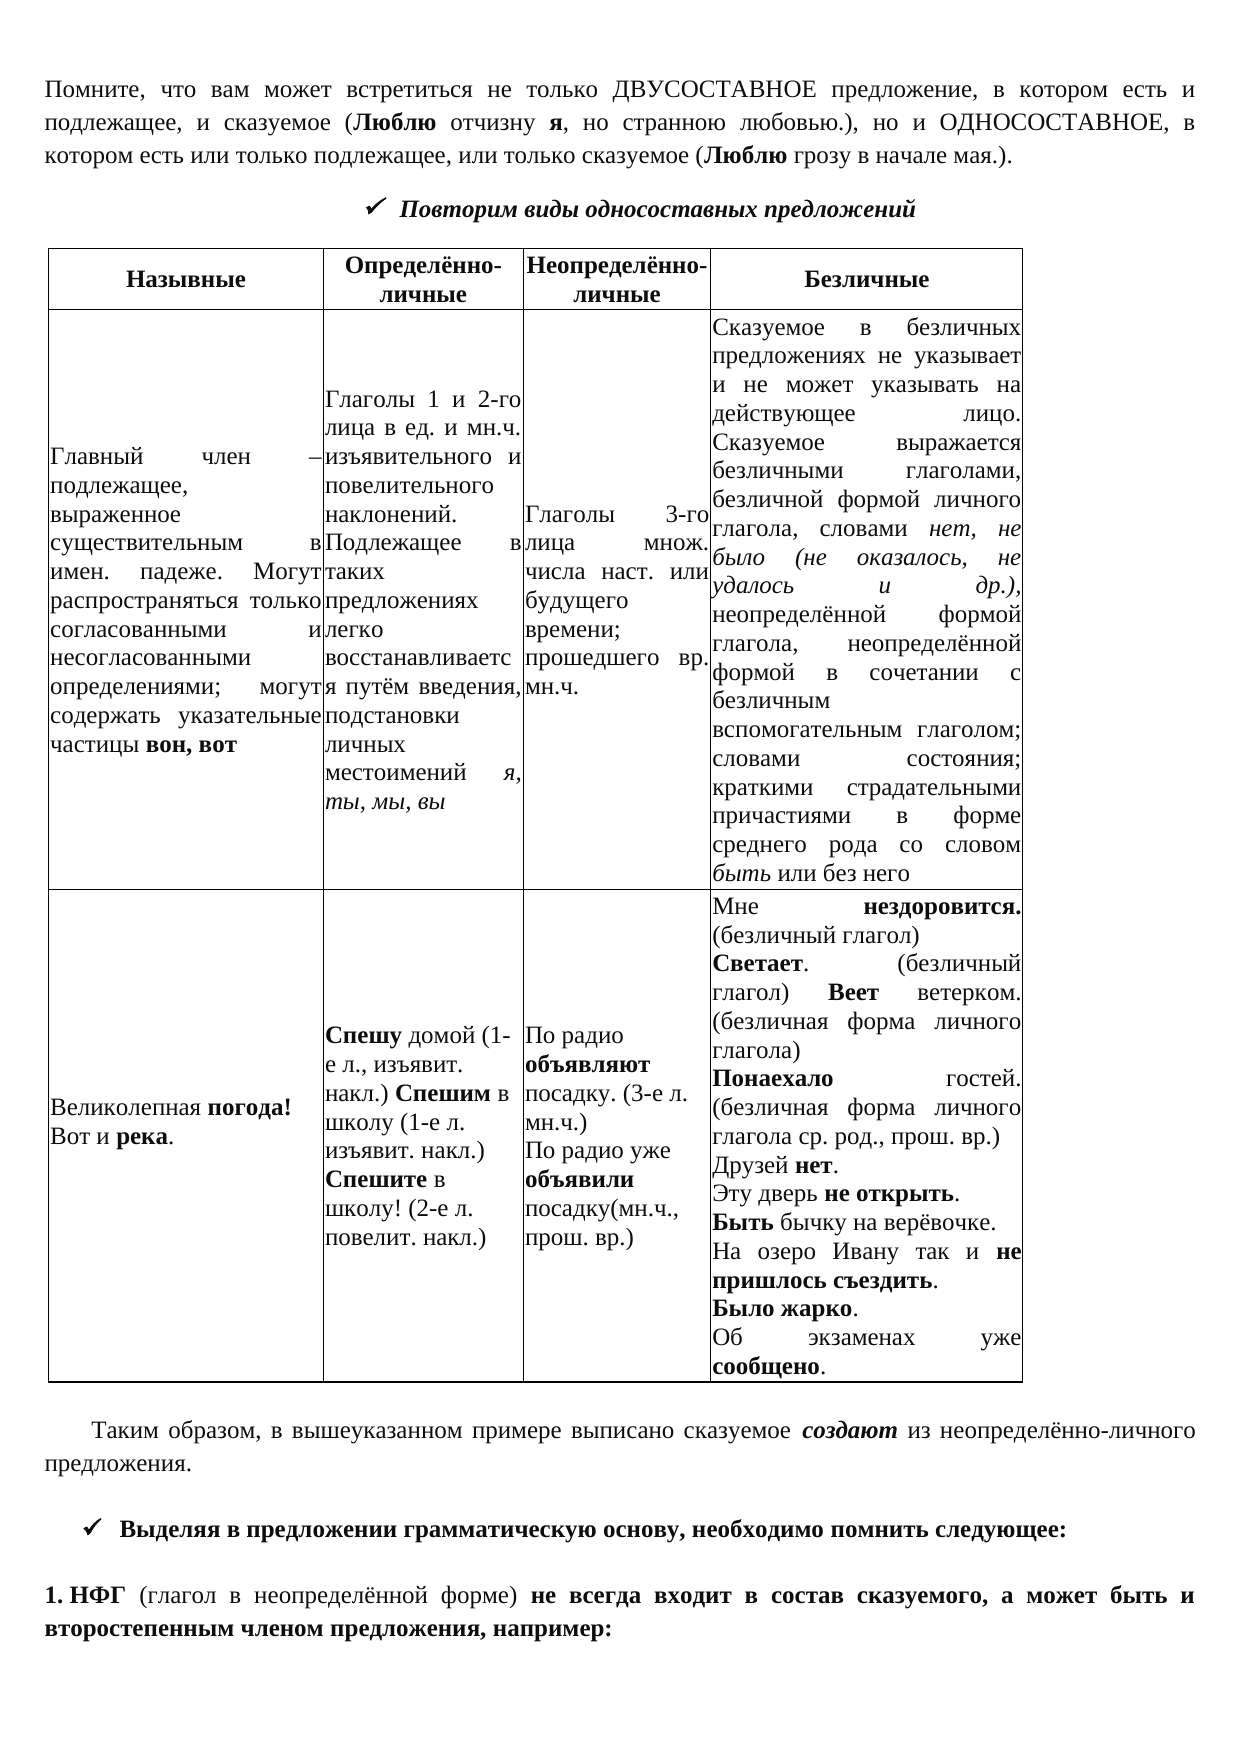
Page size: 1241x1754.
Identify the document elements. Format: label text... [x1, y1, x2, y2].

table_cell Мне нездоровится. (безличный глагол) Светает. (безличный глагол) Веет ветерком. (безличная форма личного глагола) Понаехало гостей. (безличная форма личного глагола ср. род., прош. вр.) Друзей нет. Эту дверь не открыть. Быть бычку на верёвочке. На озеро Ивану так и не пришлось съездить. Было жарко. Об экзаменах уже сообщено. [711, 890, 1022, 1381]
table_header Неопределённо-личные [524, 249, 710, 309]
table_cell Глаголы 1 и 2-го лица в ед. и мн.ч. изъявительного и повелительного наклонений. Подлежащее в таких предложениях легко восстанавливается путём введения, подстановки личных местоимений я, ты, мы, вы [324, 310, 523, 888]
list Таким образом, в вышеуказанном примере выписано сказуемое создают из неопределённо-личного предложения. [44, 1415, 1196, 1477]
table_cell Сказуемое в безличных предложениях не указывает и не может указывать на действующее лицо. Сказуемое выражается безличными глаголами, безличной формой личного глагола, словами нет, не было (не оказалось, не удалось и др.), неопределённой формой глагола, неопределённой формой в сочетании с безличным вспомогательным глаголом; словами состояния; краткими страдательными причастиями в форме среднего рода со словом быть или без него [711, 310, 1022, 888]
text Помните, что вам может встретиться не только ДВУСОСТАВНОЕ предложение, в котором есть и подлежащее, и сказуемое (Люблю отчизну я, но странною любовью.), но и ОДНОСОСТАВНОЕ, в котором есть или только подлежащее, или только сказуемое (Люблю грозу в начале мая.). [44, 74, 1196, 169]
table_header Назывные [49, 249, 323, 309]
table_header Определённо-личные [324, 249, 523, 309]
table_header Безличные [711, 249, 1022, 309]
table_cell Великолепная погода! Вот и река. [49, 890, 323, 1381]
list 1. НФГ (глагол в неопределённой форме) не всегда входит в состав сказуемого, а может быть и второстепенным членом предложения, например: [44, 1547, 1196, 1642]
table_cell Главный член – подлежащее, выраженное существительным в имен. падеже. Могут распространяться только согласованными и несогласованными определениями; могут содержать указательные частицы вон, вот [49, 310, 323, 888]
list Повторим виды односоставных предложений [82, 194, 1196, 222]
table_cell Спешу домой (1-е л., изъявит. накл.) Спешим в школу (1-е л. изъявит. накл.) Спешите в школу! (2-е л. повелит. накл.) [324, 890, 523, 1381]
table_cell Глаголы 3-го лица множ. числа наст. или будущего времени; прошедшего вр. мн.ч. [524, 310, 710, 888]
list Выделяя в предложении грамматическую основу, необходимо помнить следующее: [82, 1514, 1196, 1543]
table_cell По радио объявляют посадку. (3-е л. мн.ч.) По радио уже объявили посадку(мн.ч., прош. вр.) [524, 890, 710, 1381]
